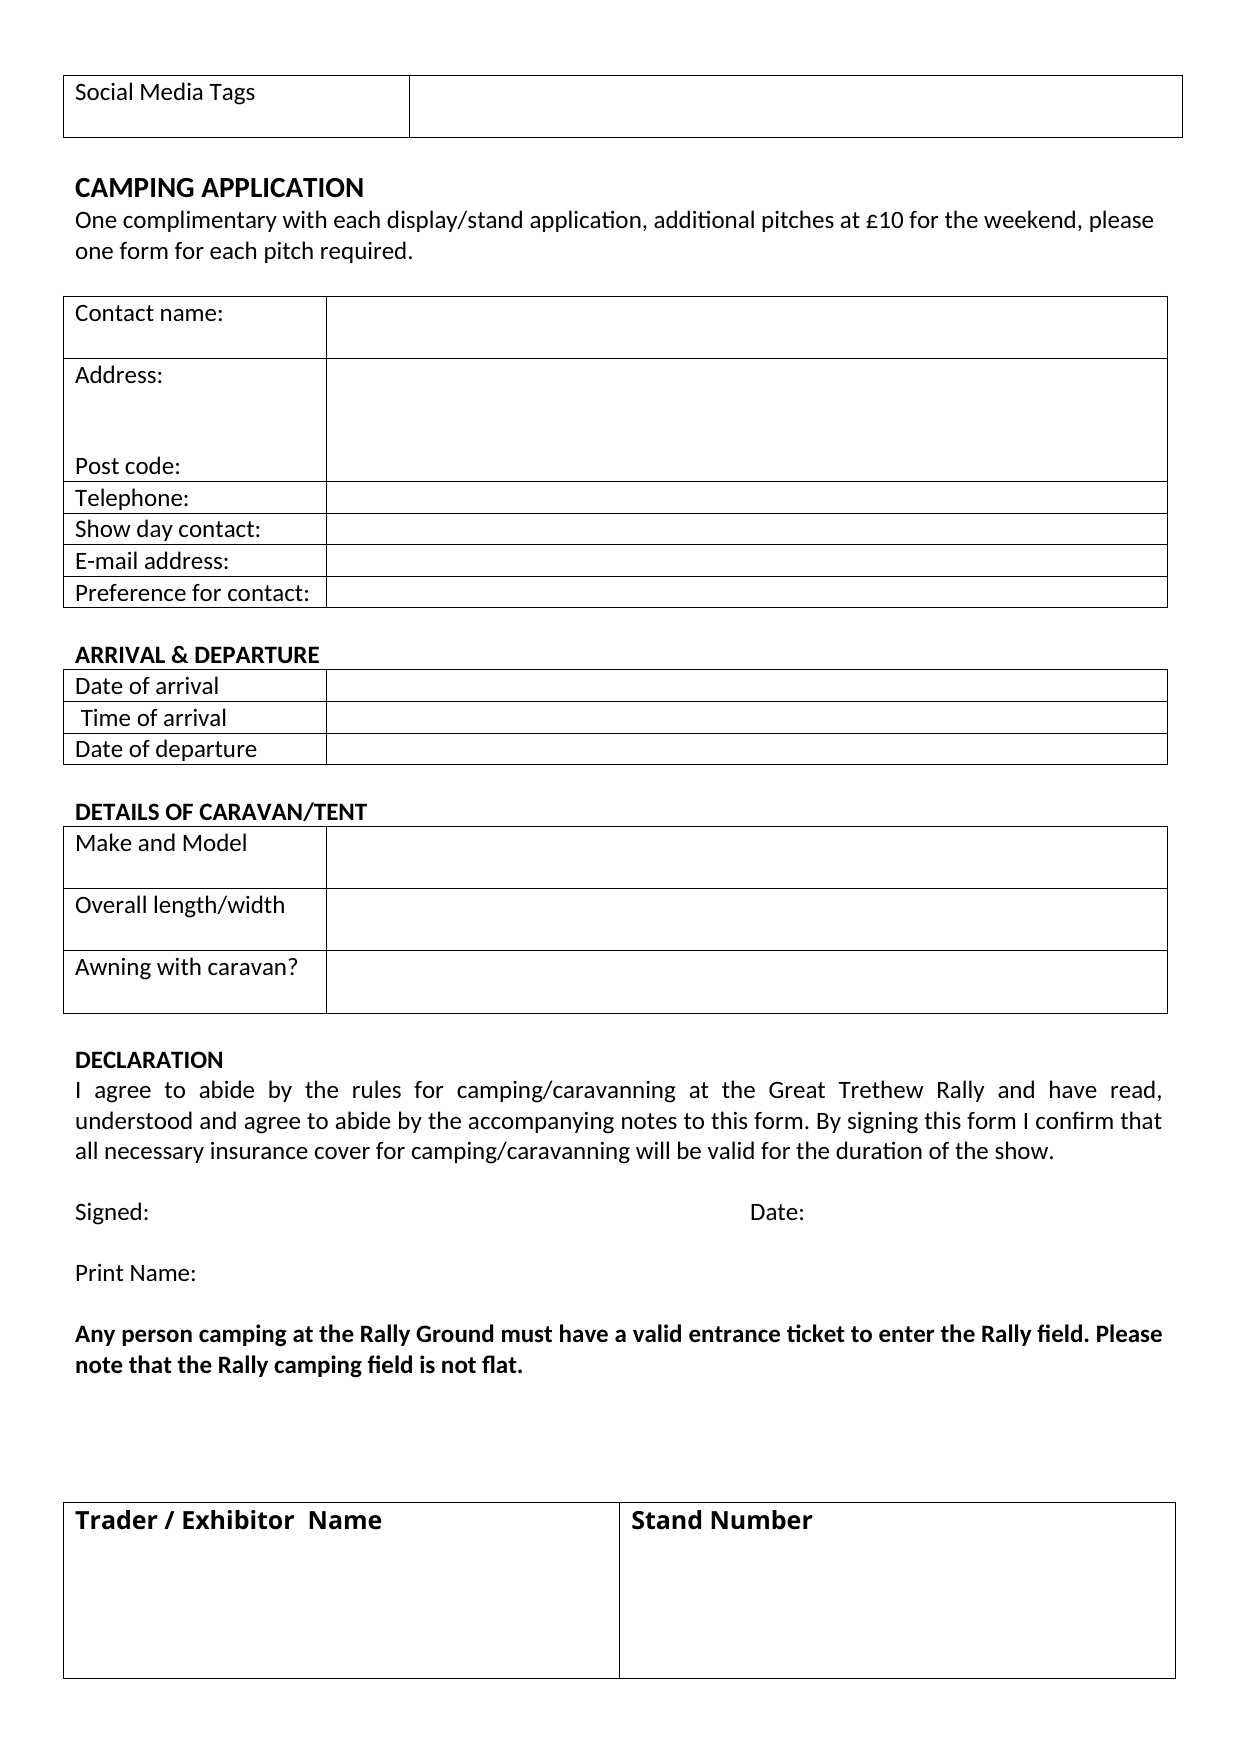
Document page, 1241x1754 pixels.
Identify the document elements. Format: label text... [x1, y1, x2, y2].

table_cell Address: Post code: [64, 359, 326, 481]
table_header [327, 297, 1167, 358]
table_header [327, 670, 1167, 701]
table_header Date of arrival [64, 670, 326, 701]
text Any person camping at the Rally Ground must have a valid entrance ticket to enter the Rally field. Please note that the Rally camping field is not flat. [75, 1319, 1165, 1380]
table_cell [327, 702, 1167, 732]
table_cell Overall length/width [64, 889, 326, 950]
table_cell Date of departure [64, 734, 326, 764]
table_cell [327, 359, 1167, 481]
table_cell Telephone: [64, 482, 326, 513]
table_cell Preference for contact: [64, 577, 326, 607]
table_cell [327, 889, 1167, 950]
text Signed: Date: [75, 1197, 1165, 1227]
table_cell Show day contact: [64, 514, 326, 544]
text One complimentary with each display/stand application, additional pitches at £10 for the weekend, please one form for each pitch required. [75, 204, 1165, 265]
text DETAILS OF CARAVAN/TENT [75, 796, 1165, 826]
table_cell [327, 482, 1167, 513]
table_cell [327, 545, 1167, 576]
text CAMPING APPLICATION [75, 169, 1165, 204]
table_header Contact name: [64, 297, 326, 358]
text Print Name: [75, 1258, 1165, 1288]
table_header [64, 1503, 619, 1678]
text DECLARATION [75, 1044, 1165, 1074]
table_cell [327, 514, 1167, 544]
table_header Make and Model [64, 827, 326, 888]
text I agree to abide by the rules for camping/caravanning at the Great Trethew Rally and have read, understood and agree to abide by the accompanying notes to this form. By signing this form I confirm that all necessary insurance cover for camping/caravanning will be valid for the duration of the show. [75, 1074, 1165, 1166]
table_cell E-mail address: [64, 545, 326, 576]
table_cell [327, 951, 1167, 1012]
table_cell [410, 76, 1182, 137]
table_header Stand Number [620, 1503, 1175, 1678]
text ARRIVAL & DEPARTURE [75, 639, 1165, 669]
table_cell Time of arrival [64, 702, 326, 732]
table_header [327, 827, 1167, 888]
table_cell Social Media Tags [64, 76, 409, 137]
table_cell Awning with caravan? [64, 951, 326, 1012]
table_cell [327, 734, 1167, 764]
table_cell [327, 577, 1167, 607]
